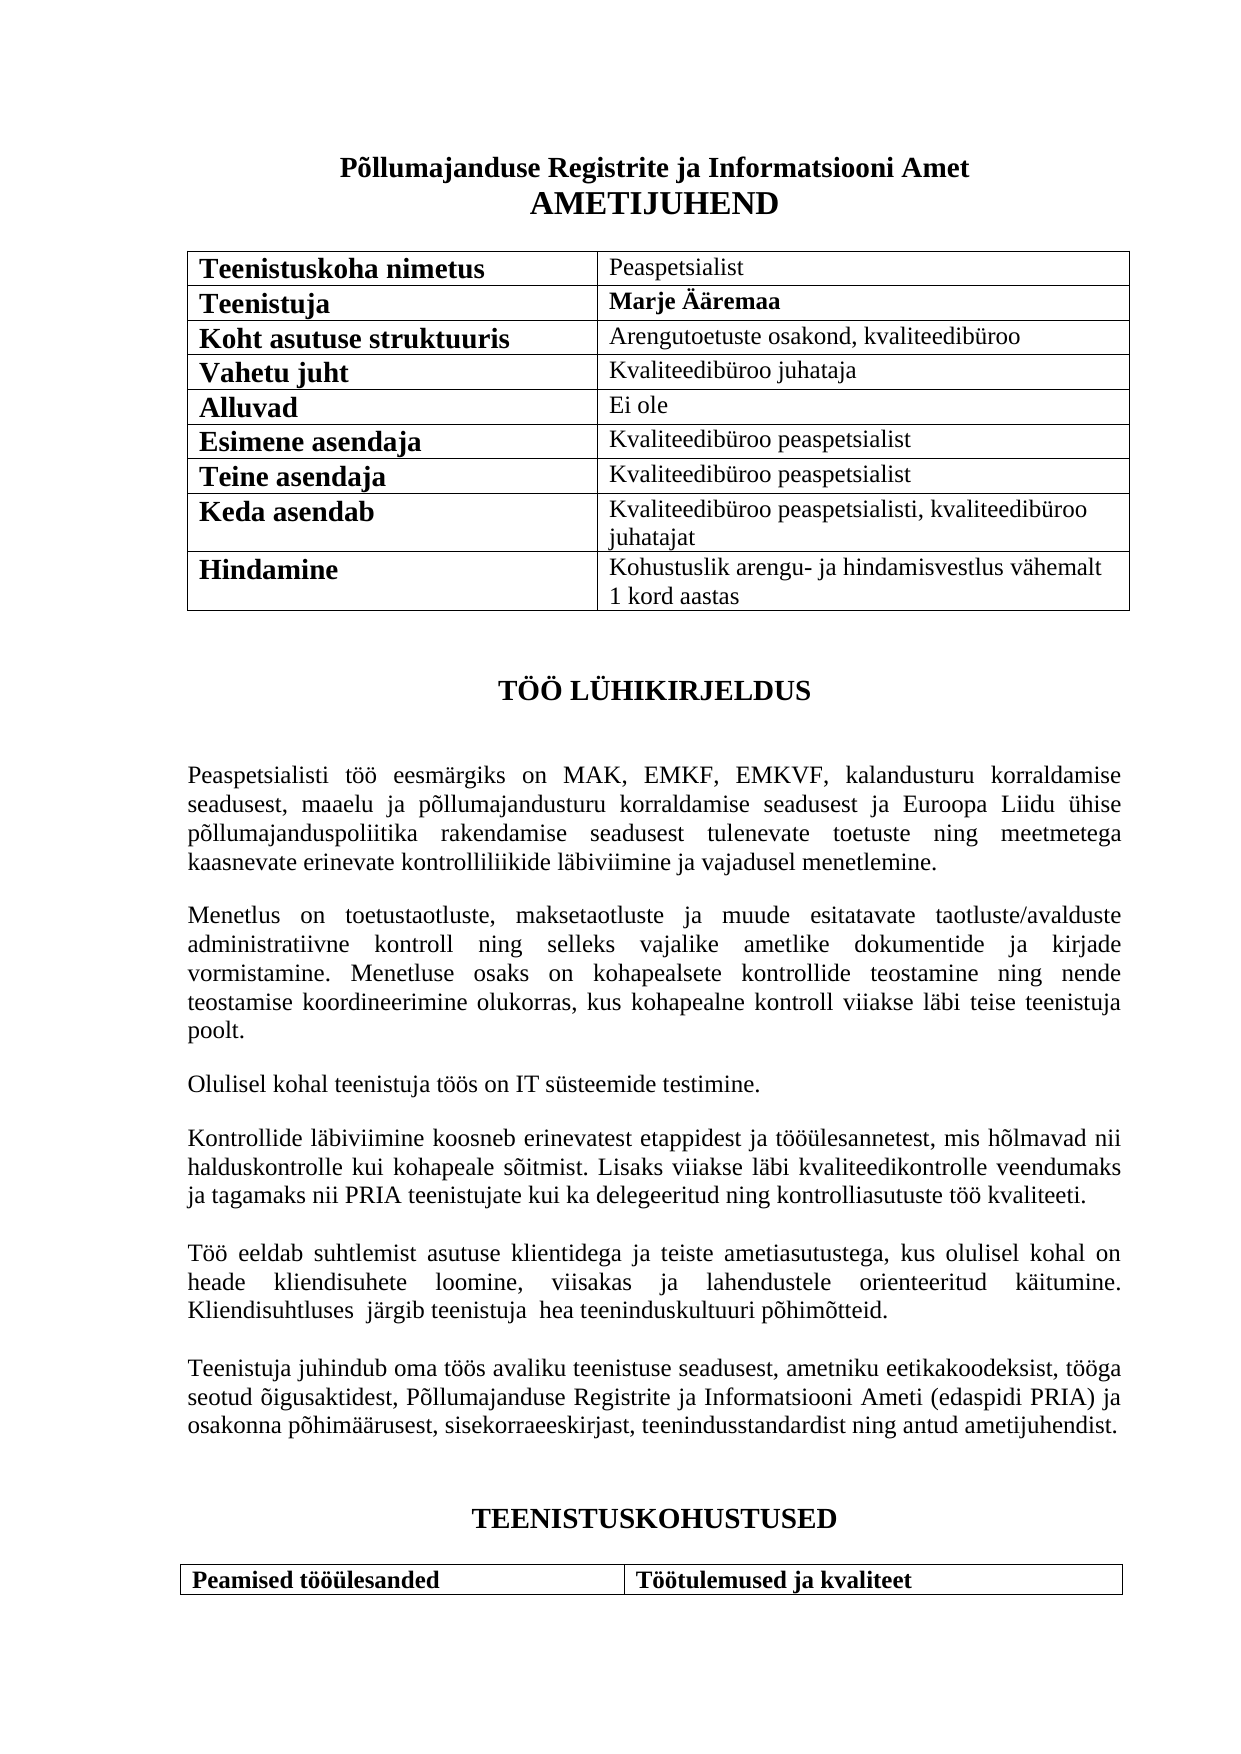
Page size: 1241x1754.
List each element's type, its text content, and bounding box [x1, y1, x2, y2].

table_cell Teine asendaja [188, 459, 597, 493]
text Kontrollide läbiviimine koosneb erinevatest etappidest ja tööülesannetest, mis hõlmavad nii halduskontrolle kui kohapeale sõitmist. Lisaks viiakse läbi kvaliteedikontrolle veendumaks ja tagamaks nii PRIA teenistujate kui ka delegeeritud ning kontrolliasutuste töö kvaliteeti. [187, 1123, 1122, 1209]
table_cell Esimene asendaja [188, 425, 597, 458]
table_header Peamised tööülesanded [181, 1565, 624, 1593]
text Menetlus on toetustaotluste, maksetaotluste ja muude esitatavate taotluste/avalduste administratiivne kontroll ning selleks vajalike ametlike dokumentide ja kirjade vormistamine. Menetluse osaks on kohapealsete kontrollide teostamine ning nende teostamise koordineerimine olukorras, kus kohapealne kontroll viiakse läbi teise teenistuja poolt. [187, 900, 1122, 1044]
table_header Töötulemused ja kvaliteet [625, 1565, 1122, 1593]
table_cell Kvaliteedibüroo peaspetsialist [598, 459, 1129, 493]
table_cell Vahetu juht [188, 355, 597, 389]
table_cell Koht asutuse struktuuris [188, 321, 597, 354]
table_cell Arengutoetuste osakond, kvaliteedibüroo [598, 321, 1129, 354]
text Teenistuja juhindub oma töös avaliku teenistuse seadusest, ametniku eetikakoodeksist, tööga seotud õigusaktidest, Põllumajanduse Registrite ja Informatsiooni Ameti (edaspidi PRIA) ja osakonna põhimäärusest, sisekorraeeskirjast, teenindusstandardist ning antud ametijuhendist. [187, 1353, 1122, 1439]
subtitle TÖÖ LÜHIKIRJELDUS [187, 673, 1122, 707]
table_cell Kvaliteedibüroo juhataja [598, 355, 1129, 389]
table_cell Keda asendab [188, 494, 597, 551]
table_cell Ei ole [598, 390, 1129, 423]
text AMETIJUHEND [187, 183, 1122, 222]
table_cell Alluvad [188, 390, 597, 423]
table_header Teenistuskoha nimetus [188, 252, 597, 285]
subtitle TEENISTUSKOHUSTUSED [187, 1501, 1122, 1535]
table_cell Marje Ääremaa [598, 286, 1129, 320]
table_cell Kvaliteedibüroo peaspetsialisti, kvaliteedibüroo juhatajat [598, 494, 1129, 551]
table_header Peaspetsialist [598, 252, 1129, 285]
table_cell Teenistuja [188, 286, 597, 320]
text Töö eeldab suhtlemist asutuse klientidega ja teiste ametiasutustega, kus olulisel kohal on heade kliendisuhete loomine, viisakas ja lahendustele orienteeritud käitumine. Kliendisuhtluses järgib teenistuja hea teeninduskultuuri põhimõtteid. [187, 1238, 1122, 1324]
table_cell Kvaliteedibüroo peaspetsialist [598, 425, 1129, 458]
text Peaspetsialisti töö eesmärgiks on MAK, EMKF, EMKVF, kalandusturu korraldamise seadusest, maaelu ja põllumajandusturu korraldamise seadusest ja Euroopa Liidu ühise põllumajanduspoliitika rakendamise seadusest tulenevate toetuste ning meetmetega kaasnevate erinevate kontrolliliikide läbiviimine ja vajadusel menetlemine. [187, 760, 1122, 875]
text Põllumajanduse Registrite ja Informatsiooni Amet [187, 150, 1122, 183]
table_cell Hindamine [188, 552, 597, 610]
text Olulisel kohal teenistuja töös on IT süsteemide testimine. [187, 1069, 1122, 1098]
table_cell Kohustuslik arengu- ja hindamisvestlus vähemalt 1 kord aastas [598, 552, 1129, 610]
